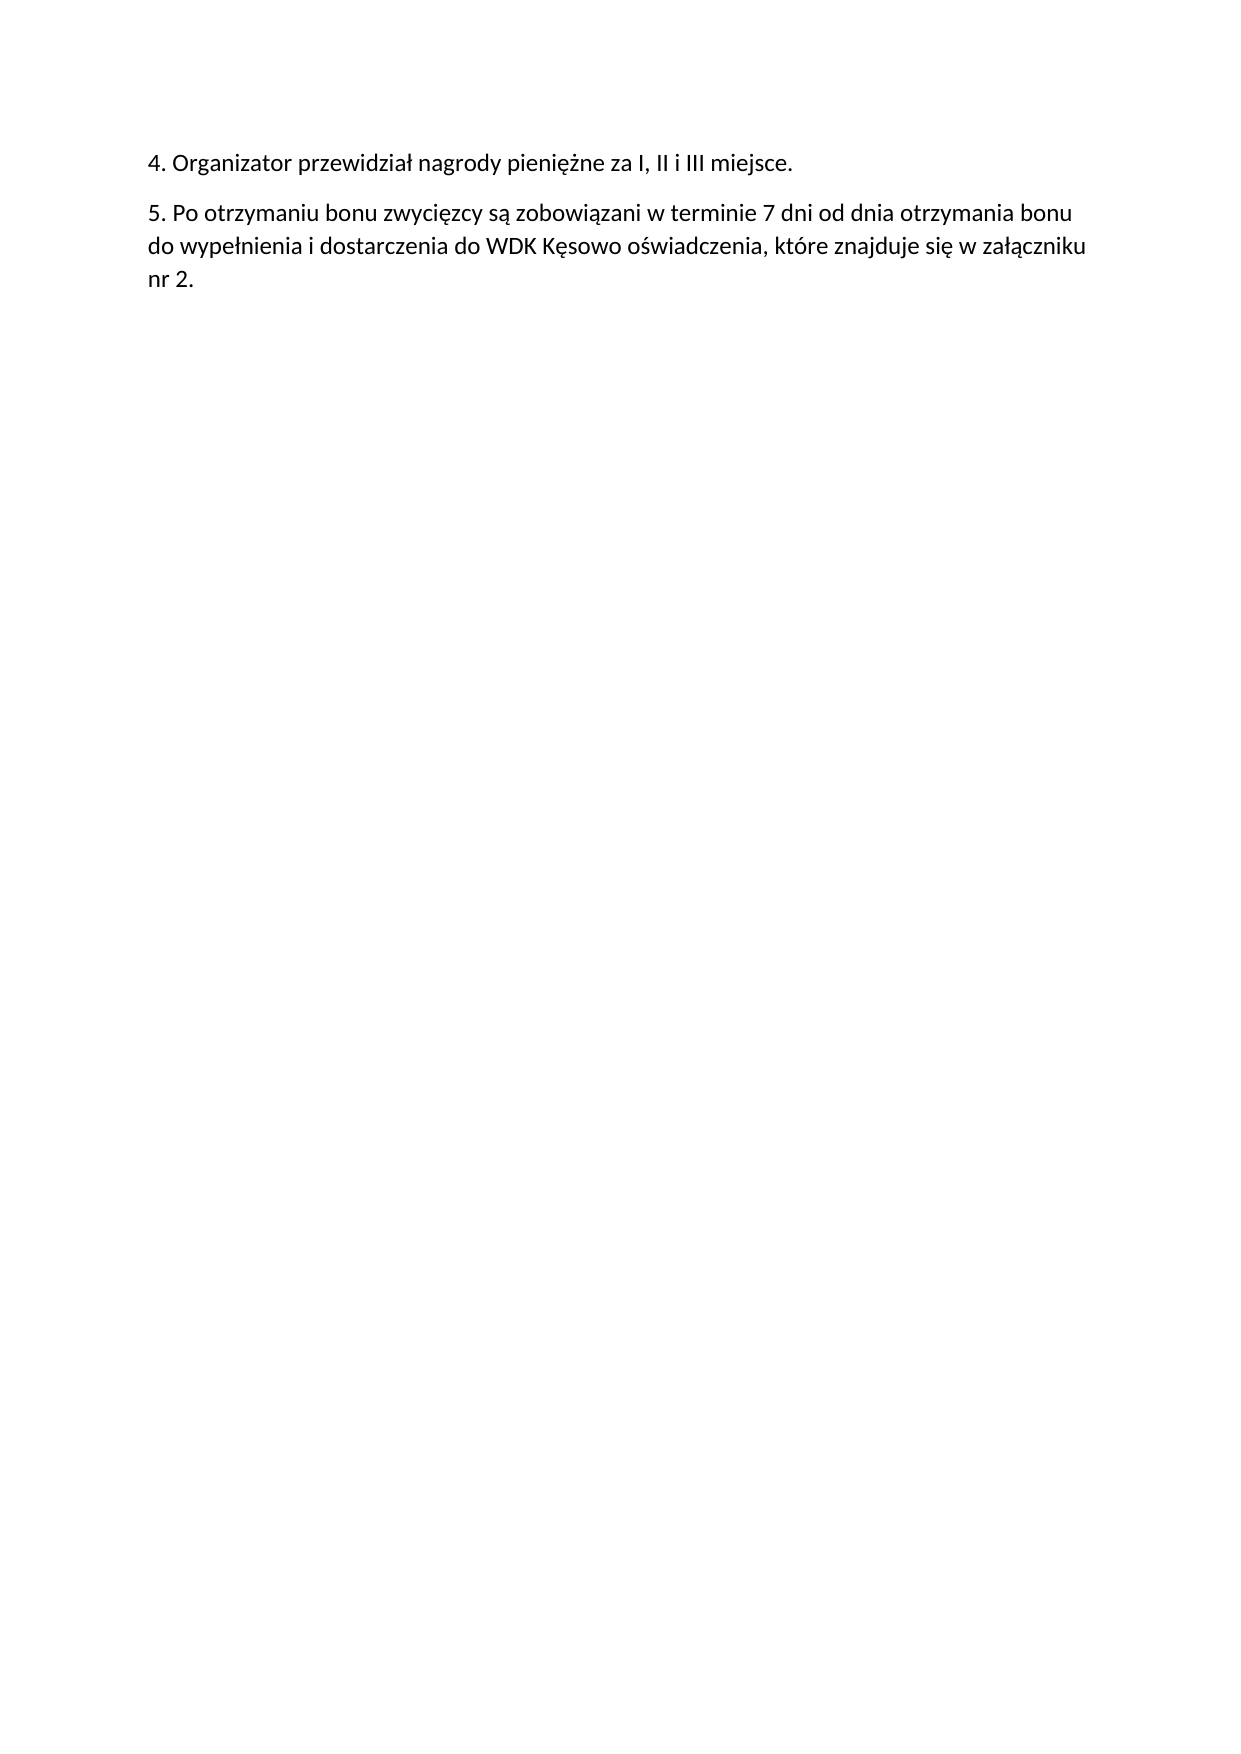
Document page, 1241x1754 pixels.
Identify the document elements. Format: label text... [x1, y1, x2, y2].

text 5. Po otrzymaniu bonu zwycięzcy są zobowiązani w terminie 7 dni od dnia otrzymania bonu do wypełnienia i dostarczenia do WDK Kęsowo oświadczenia, które znajduje się w załączniku nr 2. [148, 197, 1093, 293]
text 4. Organizator przewidział nagrody pieniężne za I, II i III miejsce. [148, 148, 1093, 178]
